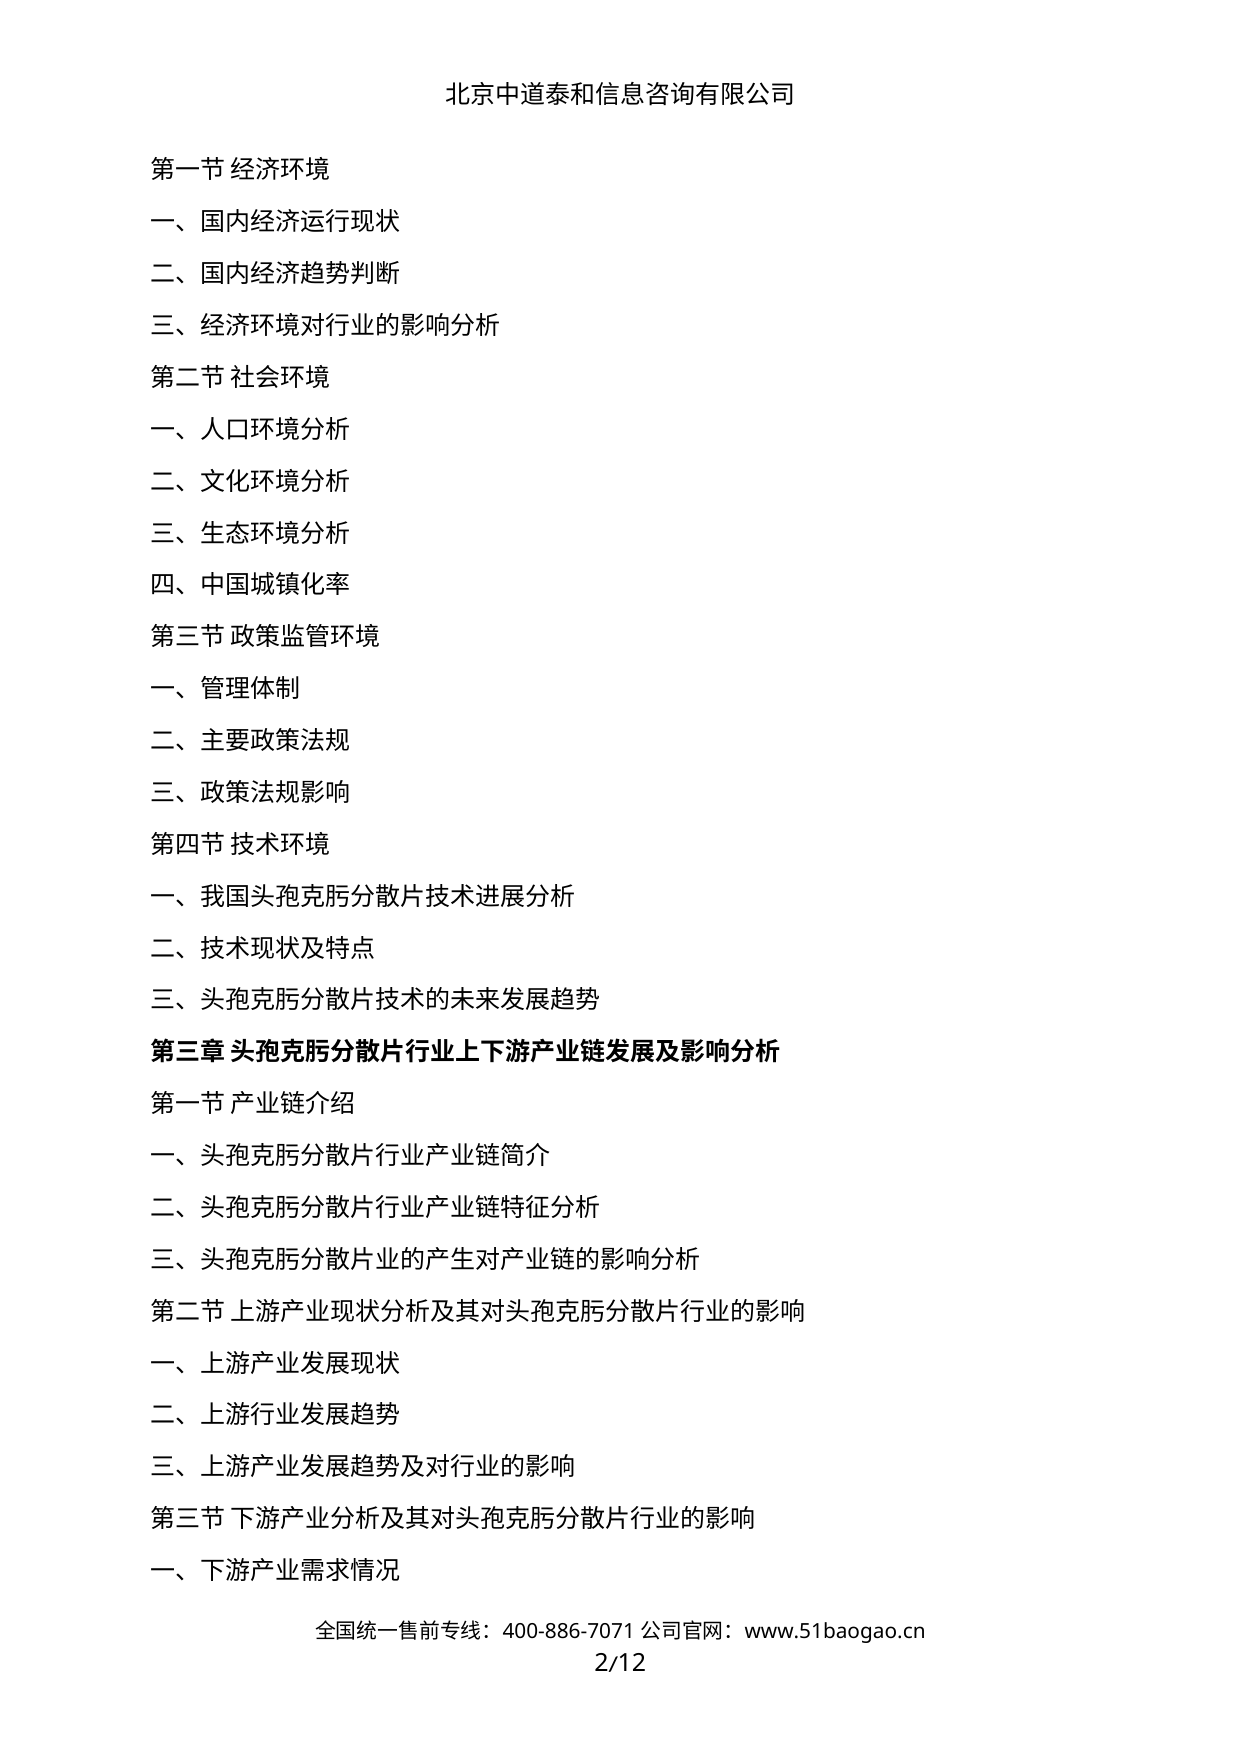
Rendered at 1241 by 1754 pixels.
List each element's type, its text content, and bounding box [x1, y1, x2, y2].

text 三、经济环境对行业的影响分析 [150, 306, 1090, 342]
text 一、下游产业需求情况 [150, 1551, 1090, 1587]
text 第二节 社会环境 [150, 357, 1090, 394]
text 三、头孢克肟分散片业的产生对产业链的影响分析 [150, 1239, 1090, 1276]
text 一、人口环境分析 [150, 409, 1090, 446]
text 第三节 下游产业分析及其对头孢克肟分散片行业的影响 [150, 1499, 1090, 1535]
text 一、我国头孢克肟分散片技术进展分析 [150, 876, 1090, 912]
text 二、国内经济趋势判断 [150, 254, 1090, 290]
text 第三章 头孢克肟分散片行业上下游产业链发展及影响分析 [150, 1032, 1090, 1068]
text 二、头孢克肟分散片行业产业链特征分析 [150, 1187, 1090, 1224]
text 三、上游产业发展趋势及对行业的影响 [150, 1447, 1090, 1483]
text 第二节 上游产业现状分析及其对头孢克肟分散片行业的影响 [150, 1291, 1090, 1327]
text 三、生态环境分析 [150, 513, 1090, 549]
text 第一节 经济环境 [150, 150, 1090, 186]
text 第四节 技术环境 [150, 824, 1090, 861]
text 一、国内经济运行现状 [150, 202, 1090, 238]
text 一、头孢克肟分散片行业产业链简介 [150, 1136, 1090, 1172]
text 第三节 政策监管环境 [150, 617, 1090, 653]
text 二、上游行业发展趋势 [150, 1395, 1090, 1431]
text 一、上游产业发展现状 [150, 1343, 1090, 1379]
text 四、中国城镇化率 [150, 565, 1090, 601]
text 二、文化环境分析 [150, 461, 1090, 497]
text 三、头孢克肟分散片技术的未来发展趋势 [150, 980, 1090, 1016]
text 二、主要政策法规 [150, 721, 1090, 757]
text 第一节 产业链介绍 [150, 1084, 1090, 1120]
text 二、技术现状及特点 [150, 928, 1090, 964]
text 三、政策法规影响 [150, 772, 1090, 809]
text 一、管理体制 [150, 669, 1090, 705]
